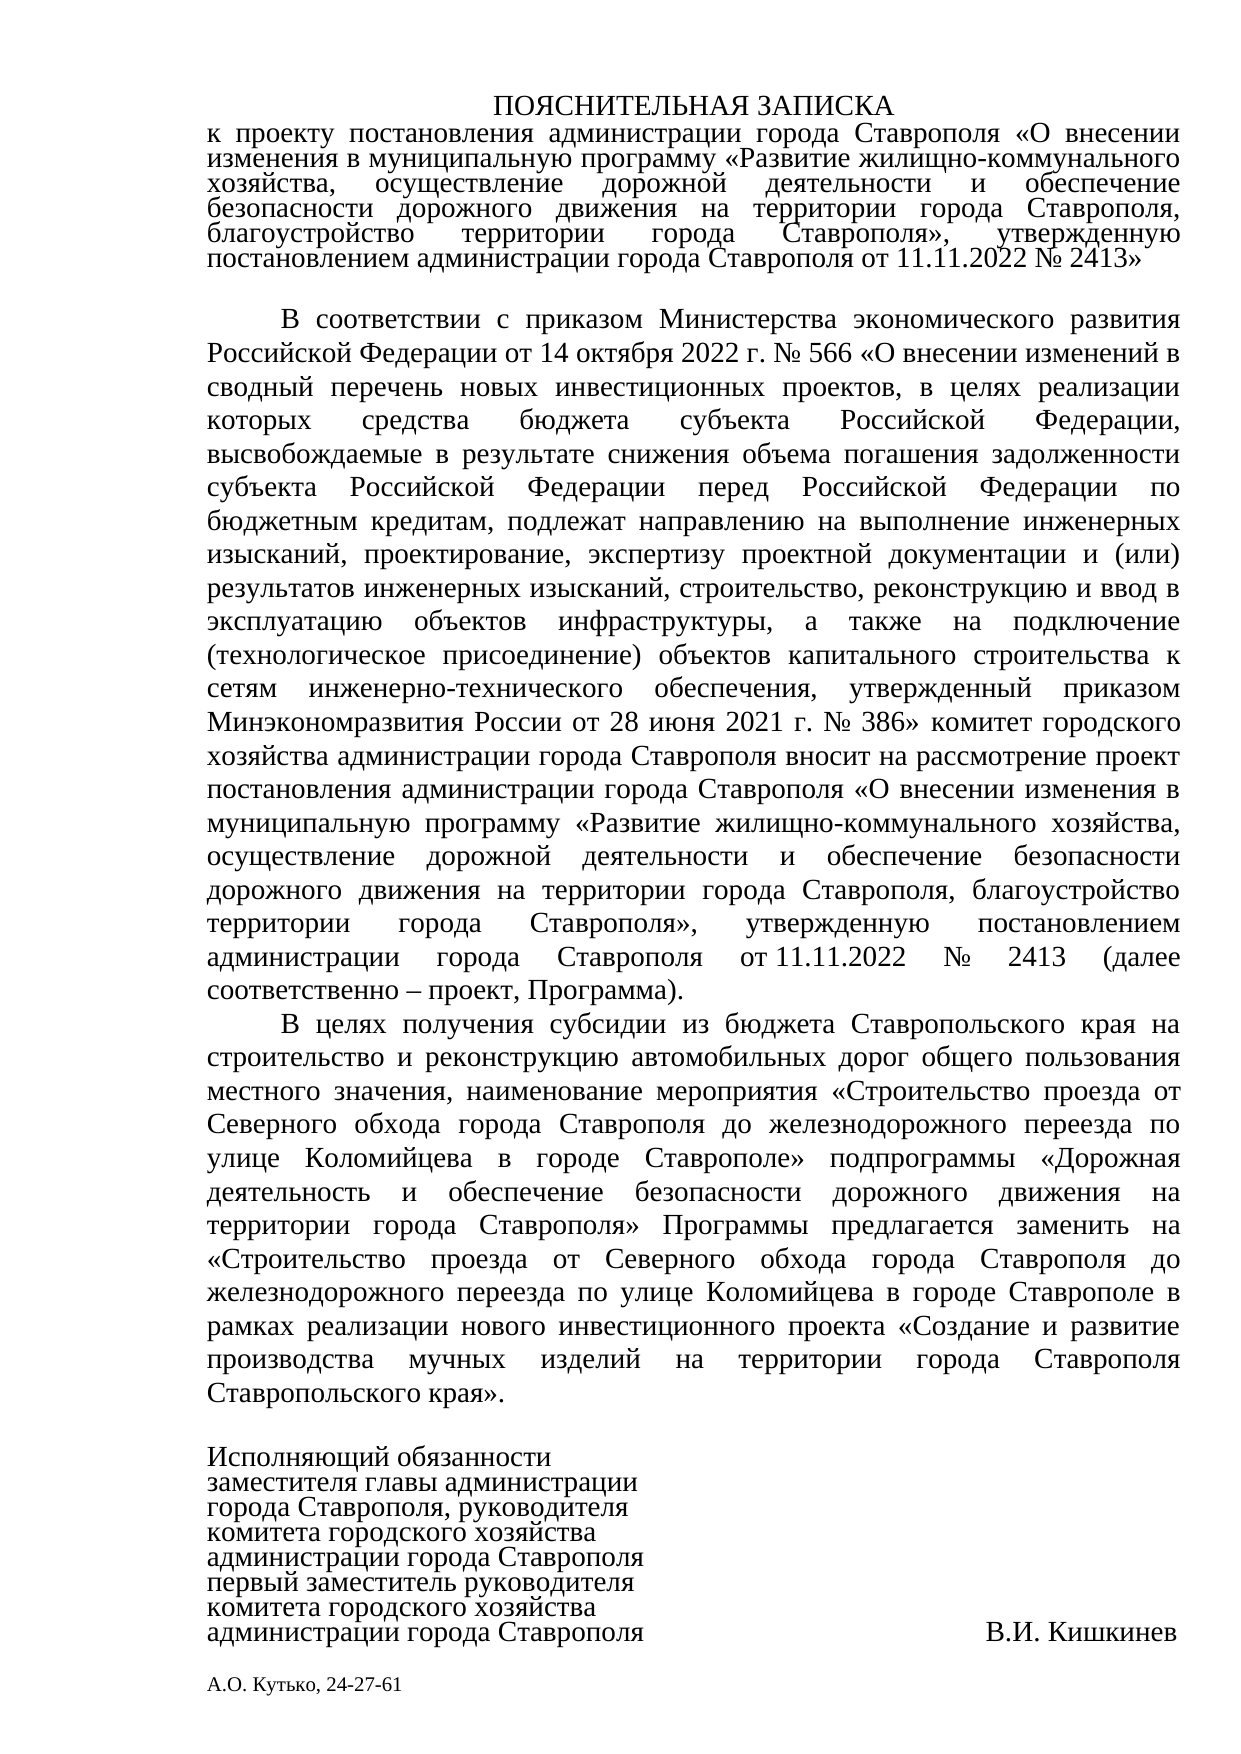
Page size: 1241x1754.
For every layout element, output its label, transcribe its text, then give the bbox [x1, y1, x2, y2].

title заместителя главы администрации [207, 1472, 1181, 1497]
text к проекту постановления администрации города Ставрополя «О внесении изменения в муниципальную программу «Развитие жилищно-коммунального хозяйства, осуществление дорожной деятельности и обеспечение безопасности дорожного движения на территории города Ставрополя, благоустройство территории города Ставрополя», утвержденную постановлением администрации города Ставрополя от 11.11.2022 № 2413» [207, 122, 1181, 272]
title администрации города Ставрополя [207, 1547, 1181, 1572]
title администрации города Ставрополя В.И. Кишкинев [207, 1622, 1181, 1647]
title комитета городского хозяйства [207, 1522, 1181, 1547]
title А.О. Кутько, 24-27-61 [207, 1672, 1181, 1697]
title комитета городского хозяйства [207, 1597, 1181, 1622]
title города Ставрополя, руководителя [207, 1497, 1181, 1522]
title первый заместитель руководителя [207, 1572, 1181, 1597]
title Исполняющий обязанности [207, 1447, 1181, 1472]
text В соответствии с приказом Министерства экономического развития Российской Федерации от 14 октября 2022 г. № 566 «О внесении изменений в сводный перечень новых инвестиционных проектов, в целях реализации которых средства бюджета субъекта Российской Федерации, высвобождаемые в результате снижения объема погашения задолженности субъекта Российской Федерации перед Российской Федерации по бюджетным кредитам, подлежат направлению на выполнение инженерных изысканий, проектирование, экспертизу проектной документации и (или) результатов инженерных изысканий, строительство, реконструкцию и ввод в эксплуатацию объектов инфраструктуры, а также на подключение (технологическое присоединение) объектов капитального строительства к сетям инженерно-технического обеспечения, утвержденный приказом Минэкономразвития России от 28 июня 2021 г. № 386» комитет городского хозяйства администрации города Ставрополя вносит на рассмотрение проект постановления администрации города Ставрополя «О внесении изменения в муниципальную программу «Развитие жилищно-коммунального хозяйства, осуществление дорожной деятельности и обеспечение безопасности дорожного движения на территории города Ставрополя, благоустройство территории города Ставрополя», утвержденную постановлением администрации города Ставрополя от 11.11.2022 № 2413 (далее соответственно – проект, Программа). [207, 302, 1181, 1006]
subtitle ПОЯСНИТЕЛЬНАЯ ЗАПИСКА [207, 88, 1181, 122]
text В целях получения субсидии из бюджета Ставропольского края на строительство и реконструкцию автомобильных дорог общего пользования местного значения, наименование мероприятия «Строительство проезда от Северного обхода города Ставрополя до железнодорожного переезда по улице Коломийцева в городе Ставрополе» подпрограммы «Дорожная деятельность и обеспечение безопасности дорожного движения на территории города Ставрополя» Программы предлагается заменить на «Строительство проезда от Северного обхода города Ставрополя до железнодорожного переезда по улице Коломийцева в городе Ставрополе в рамках реализации нового инвестиционного проекта «Создание и развитие производства мучных изделий на территории города Ставрополя Ставропольского края». [207, 1006, 1181, 1408]
